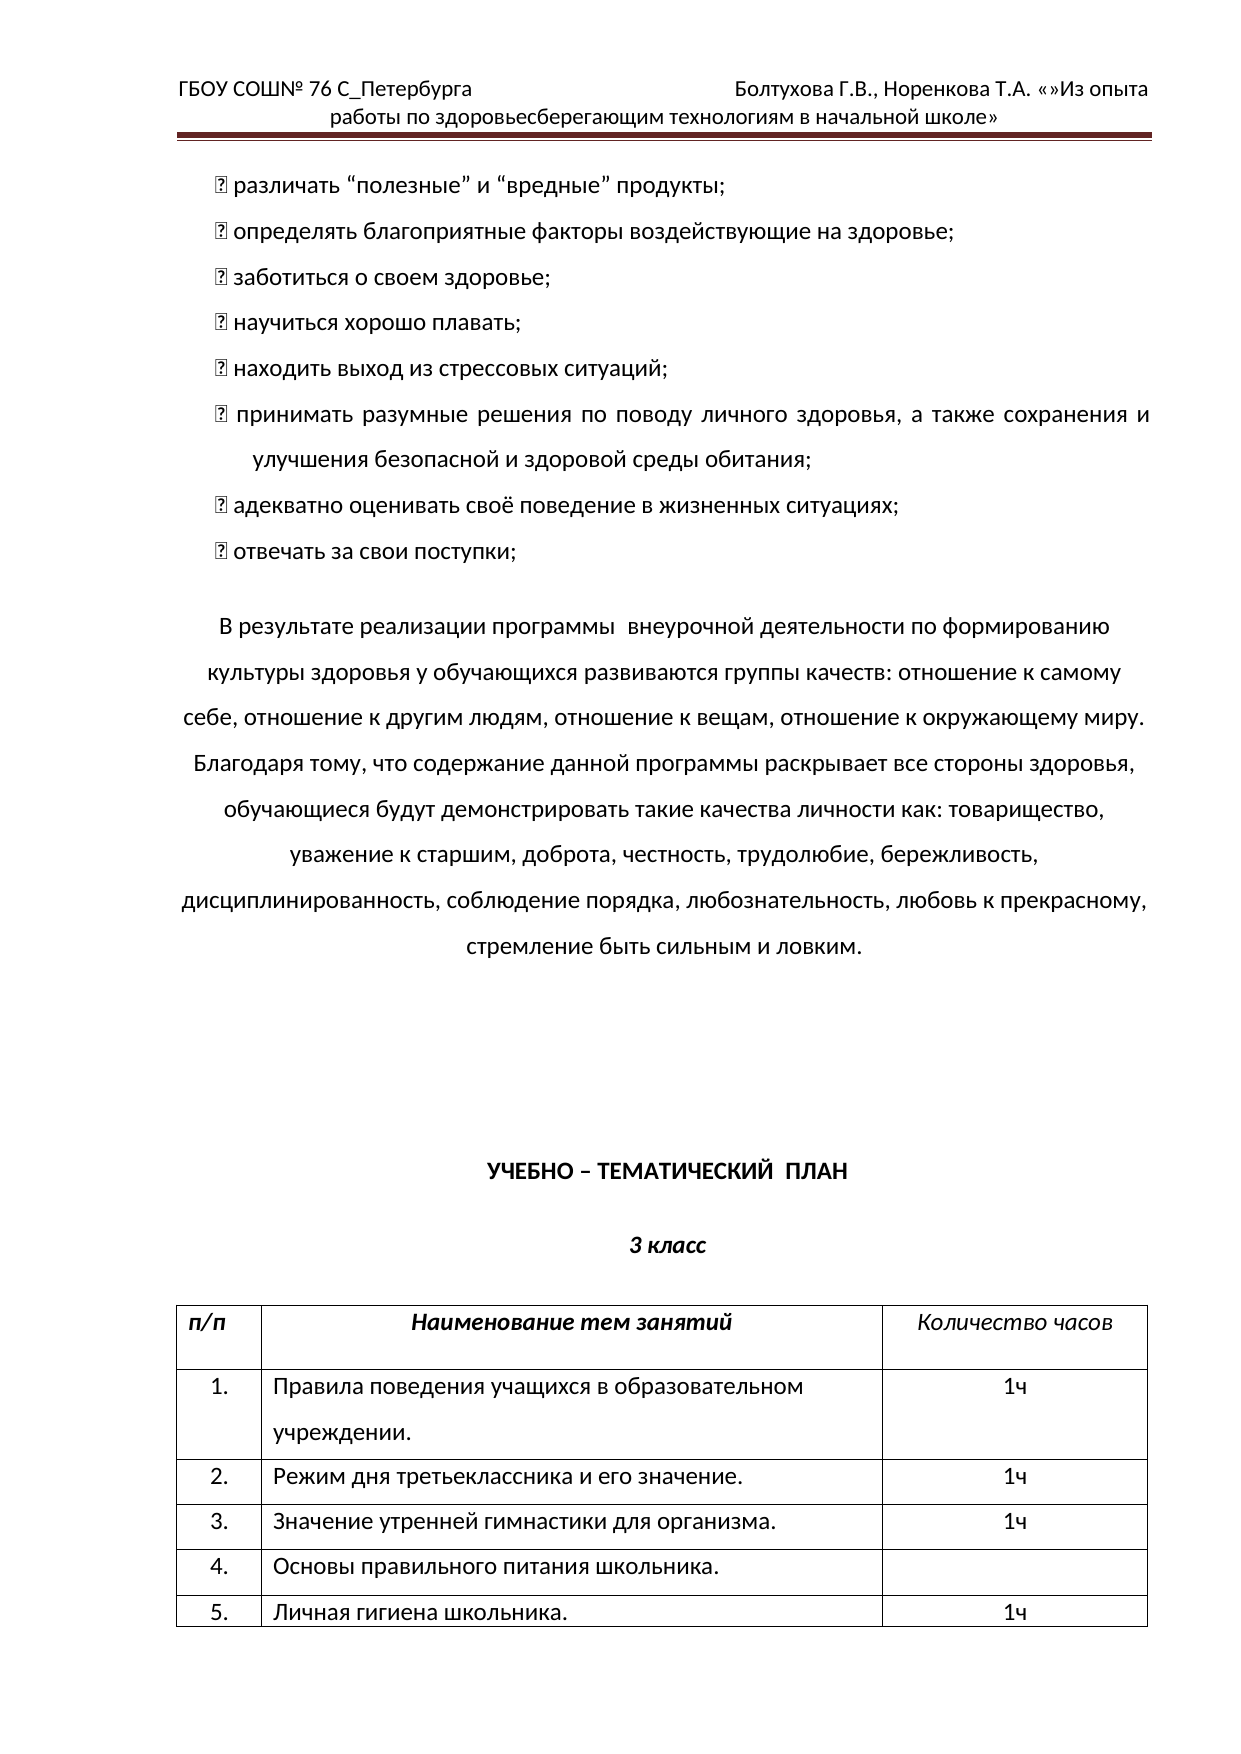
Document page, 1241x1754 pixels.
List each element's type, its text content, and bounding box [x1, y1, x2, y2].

text  находить выход из стрессовых ситуаций; [215, 352, 1152, 383]
table_cell 2. [177, 1460, 261, 1504]
table_cell Режим дня третьеклассника и его значение. [262, 1460, 882, 1504]
text  различать “полезные” и “вредные” продукты; [215, 169, 1152, 200]
table_cell Значение утренней гимнастики для организма. [262, 1505, 882, 1549]
text  заботиться о своем здоровье; [215, 261, 1152, 291]
table_cell 3. [177, 1505, 261, 1549]
text  адекватно оценивать своё поведение в жизненных ситуациях; [215, 489, 1152, 520]
table_header Количество часов [883, 1306, 1147, 1369]
table_cell 4. [177, 1550, 261, 1594]
text УЧЕБНО – ТЕМАТИЧЕСКИЙ ПЛАН [177, 1155, 1152, 1185]
table_cell 1ч [883, 1370, 1147, 1459]
table_header п/п [177, 1306, 261, 1369]
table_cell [262, 1596, 882, 1626]
table_cell 1. [177, 1370, 261, 1459]
text  научиться хорошо плавать; [215, 306, 1152, 337]
table_cell [883, 1550, 1147, 1594]
text В результате реализации программы внеурочной деятельности по формированию культуры здоровья у обучающихся развиваются группы качеств: отношение к самому себе, отношение к другим людям, отношение к вещам, отношение к окружающему миру. Благодаря тому, что содержание данной программы раскрывает все стороны здоровья, обучающиеся будут демонстрировать такие качества личности как: товарищество, уважение к старшим, доброта, честность, трудолюбие, бережливость, дисциплинированность, соблюдение порядка, любознательность, любовь к прекрасному, стремление быть сильным и ловким. [177, 610, 1152, 961]
table_cell 1ч [883, 1505, 1147, 1549]
text  отвечать за свои поступки; [215, 535, 1152, 566]
table_cell 1ч [883, 1460, 1147, 1504]
table_cell 1ч [883, 1596, 1147, 1626]
table_header Наименование тем занятий [262, 1306, 882, 1369]
table_cell 5. [177, 1596, 261, 1626]
text  принимать разумные решения по поводу личного здоровья, а также сохранения и улучшения безопасной и здоровой среды обитания; [215, 398, 1152, 474]
text 3 класс [177, 1230, 1152, 1260]
table_cell Правила поведения учащихся в образовательном учреждении. [262, 1370, 882, 1459]
table_cell Основы правильного питания школьника. [262, 1550, 882, 1594]
text  определять благоприятные факторы воздействующие на здоровье; [215, 215, 1152, 246]
